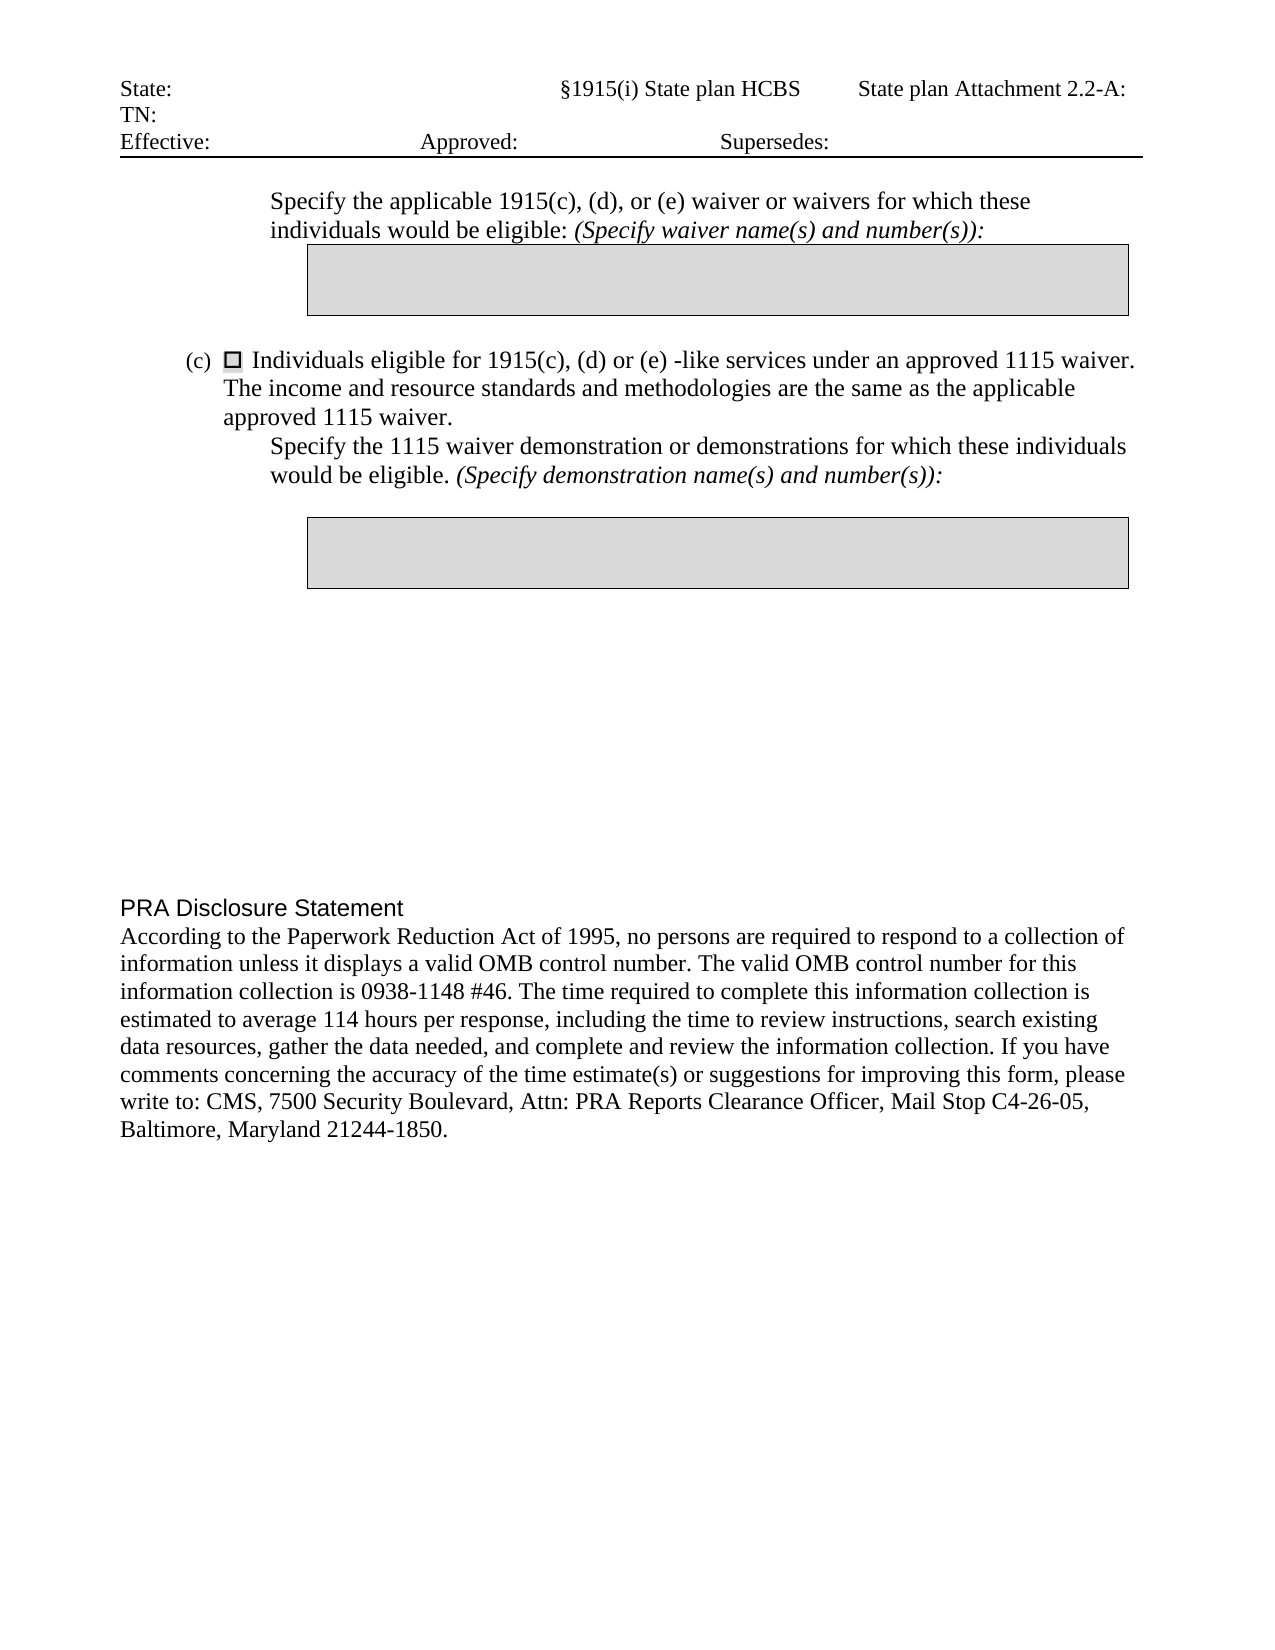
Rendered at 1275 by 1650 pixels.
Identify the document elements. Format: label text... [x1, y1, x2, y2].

table_header [308, 245, 1128, 315]
text (c) Individuals eligible for 1915(c), (d) or (e) -like services under an approved 1115 waiver. The income and resource standards and methodologies are the same as the applicable approved 1115 waiver. [186, 345, 1143, 431]
text Specify the applicable 1915(c), (d), or (e) waiver or waivers for which these individuals would be eligible: (Specify waiver name(s) and number(s)): [270, 186, 1143, 244]
text Specify the 1115 waiver demonstration or demonstrations for which these individuals would be eligible. (Specify demonstration name(s) and number(s)): [270, 431, 1143, 488]
table_header [308, 518, 1128, 588]
text According to the Paperwork Reduction Act of 1995, no persons are required to respond to a collection of information unless it displays a valid OMB control number. The valid OMB control number for this information collection is 0938-1148 #46. The time required to complete this information collection is estimated to average 114 hours per response, including the time to review instructions, search existing data resources, gather the data needed, and complete and review the information collection. If you have comments concerning the accuracy of the time estimate(s) or suggestions for improving this form, please write to: CMS, 7500 Security Boulevard, Attn: PRA Reports Clearance Officer, Mail Stop C4-26-05, Baltimore, Maryland 21244-1850. [120, 922, 1143, 1143]
text PRA Disclosure Statement [120, 894, 1143, 922]
